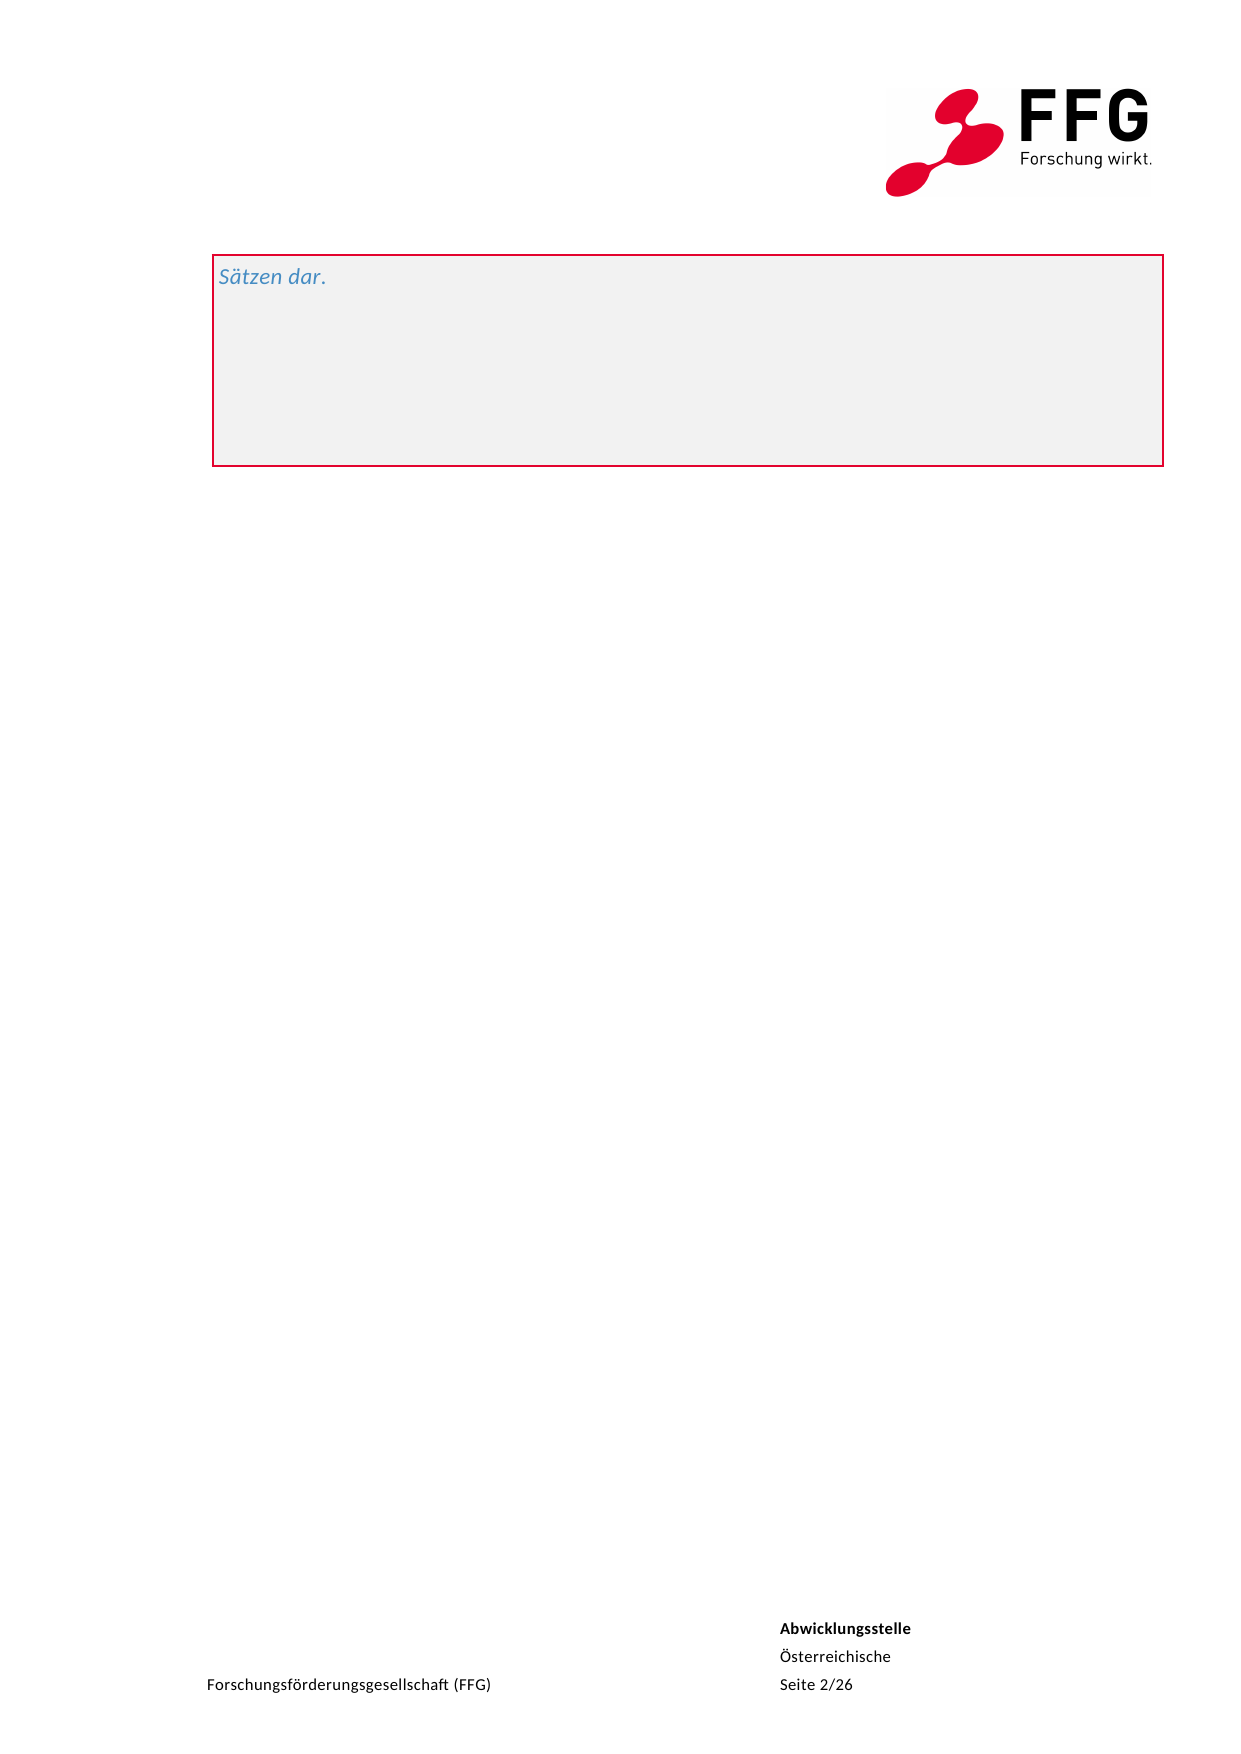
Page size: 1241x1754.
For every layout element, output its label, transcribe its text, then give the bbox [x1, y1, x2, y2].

picture [885, 88, 1152, 197]
table_cell PROJEKTZIEL: Bitte stellen Sie die Ziele des Projekts und die innovativen Inhalte mit max. 5 aussagekräftigen Sätzen dar. [214, 256, 1162, 465]
